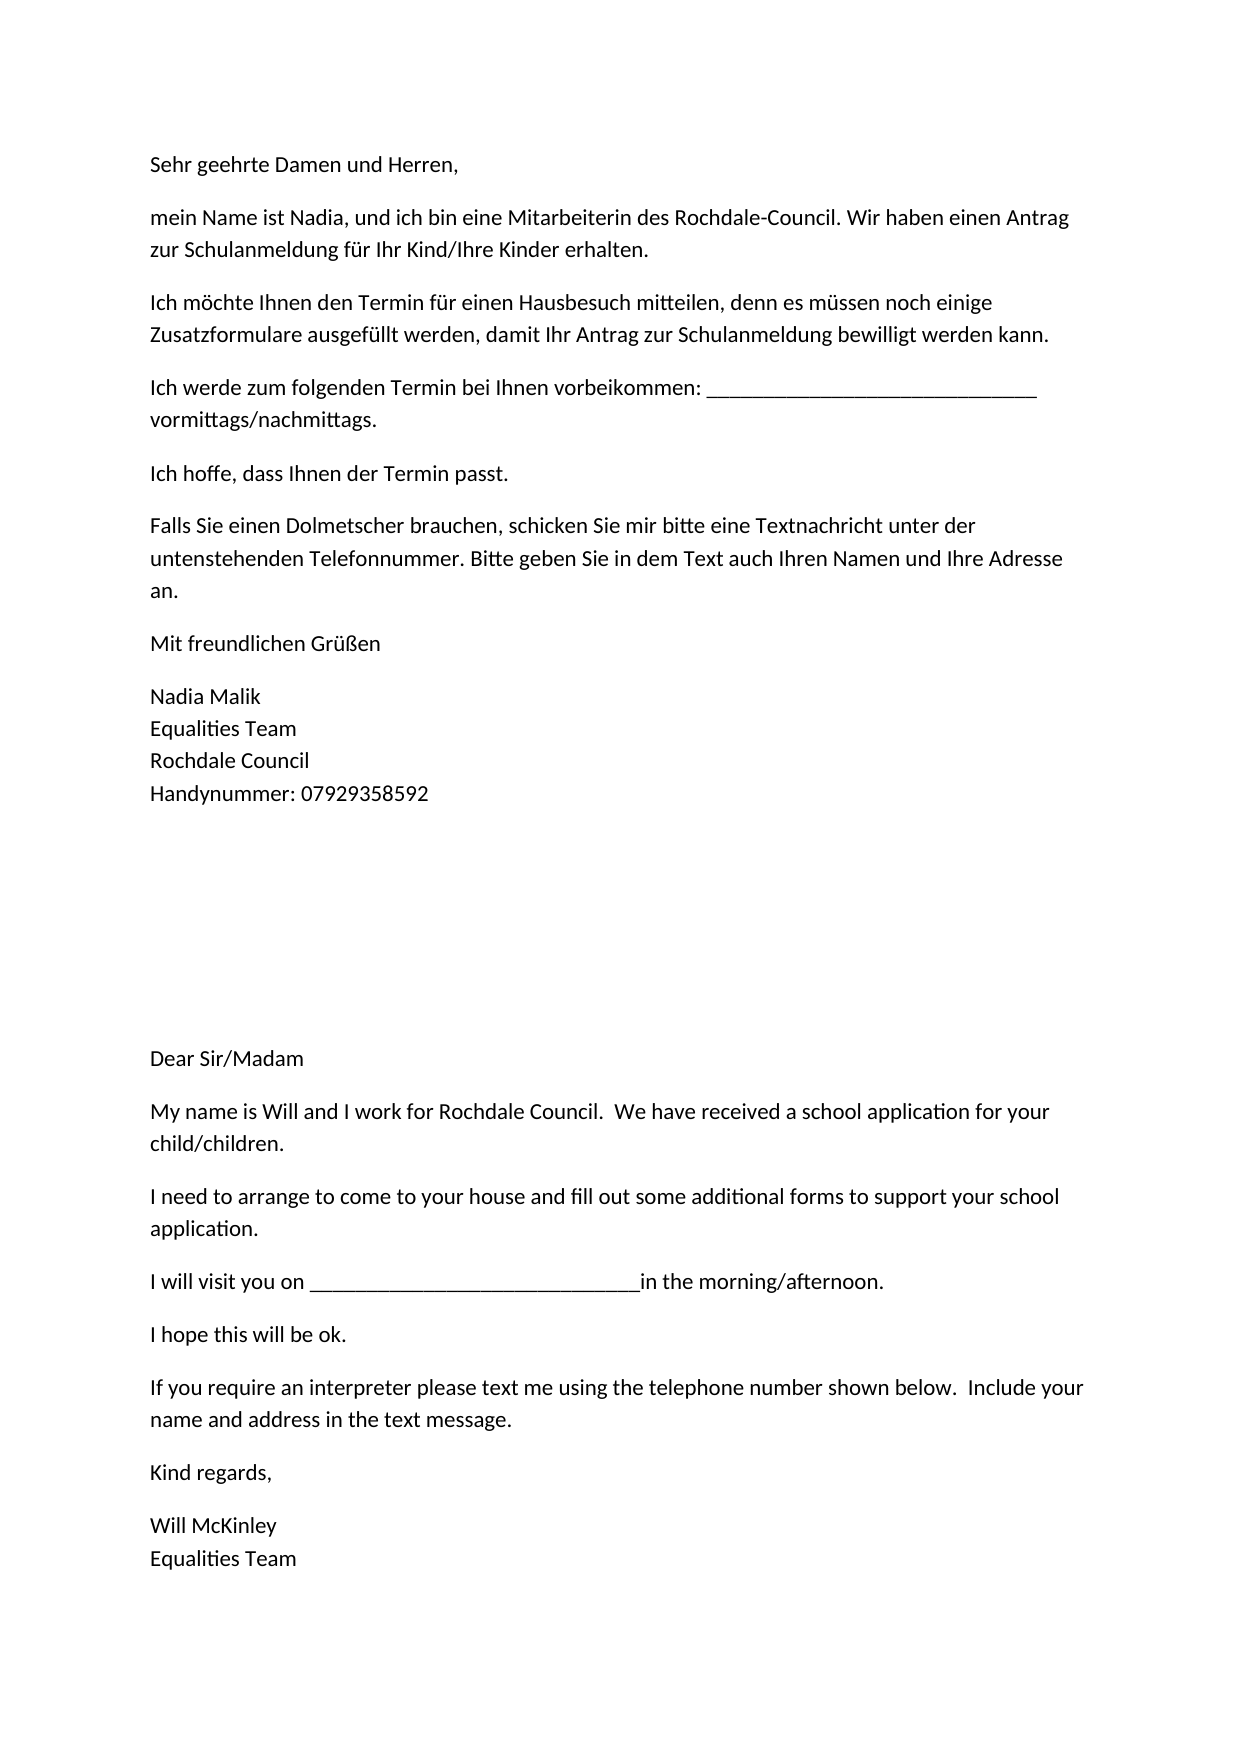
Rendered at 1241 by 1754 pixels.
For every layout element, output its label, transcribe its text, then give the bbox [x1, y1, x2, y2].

text mein Name ist Nadia, und ich bin eine Mitarbeiterin des Rochdale-Council. Wir haben einen Antrag zur Schulanmeldung für Ihr Kind/Ihre Kinder erhalten. [150, 203, 1090, 263]
text If you require an interpreter please text me using the telephone number shown below. Include your name and address in the text message. [150, 1373, 1090, 1433]
text Mit freundlichen Grüßen [150, 629, 1090, 657]
text Ich hoffe, dass Ihnen der Termin passt. [150, 459, 1090, 487]
text Ich möchte Ihnen den Termin für einen Hausbesuch mitteilen, denn es müssen noch einige Zusatzformulare ausgefüllt werden, damit Ihr Antrag zur Schulanmeldung bewilligt werden kann. [150, 288, 1090, 348]
text Sehr geehrte Damen und Herren, [150, 150, 1090, 178]
text I need to arrange to come to your house and fill out some additional forms to support your school application. [150, 1182, 1090, 1242]
text Ich werde zum folgenden Termin bei Ihnen vorbeikommen: _____________________________ vormittags/nachmittags. [150, 373, 1090, 434]
text I will visit you on _____________________________in the morning/afternoon. [150, 1267, 1090, 1295]
text I hope this will be ok. [150, 1320, 1090, 1348]
text My name is Will and I work for Rochdale Council. We have received a school application for your child/children. [150, 1097, 1090, 1157]
text Kind regards, [150, 1458, 1090, 1486]
text Dear Sir/Madam [150, 1044, 1090, 1072]
text Nadia Malik Equalities Team Rochdale Council Handynummer: 07929358592 [150, 682, 1090, 807]
text Falls Sie einen Dolmetscher brauchen, schicken Sie mir bitte eine Textnachricht unter der untenstehenden Telefonnummer. Bitte geben Sie in dem Text auch Ihren Namen und Ihre Adresse an. [150, 512, 1090, 604]
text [150, 1511, 1090, 1572]
